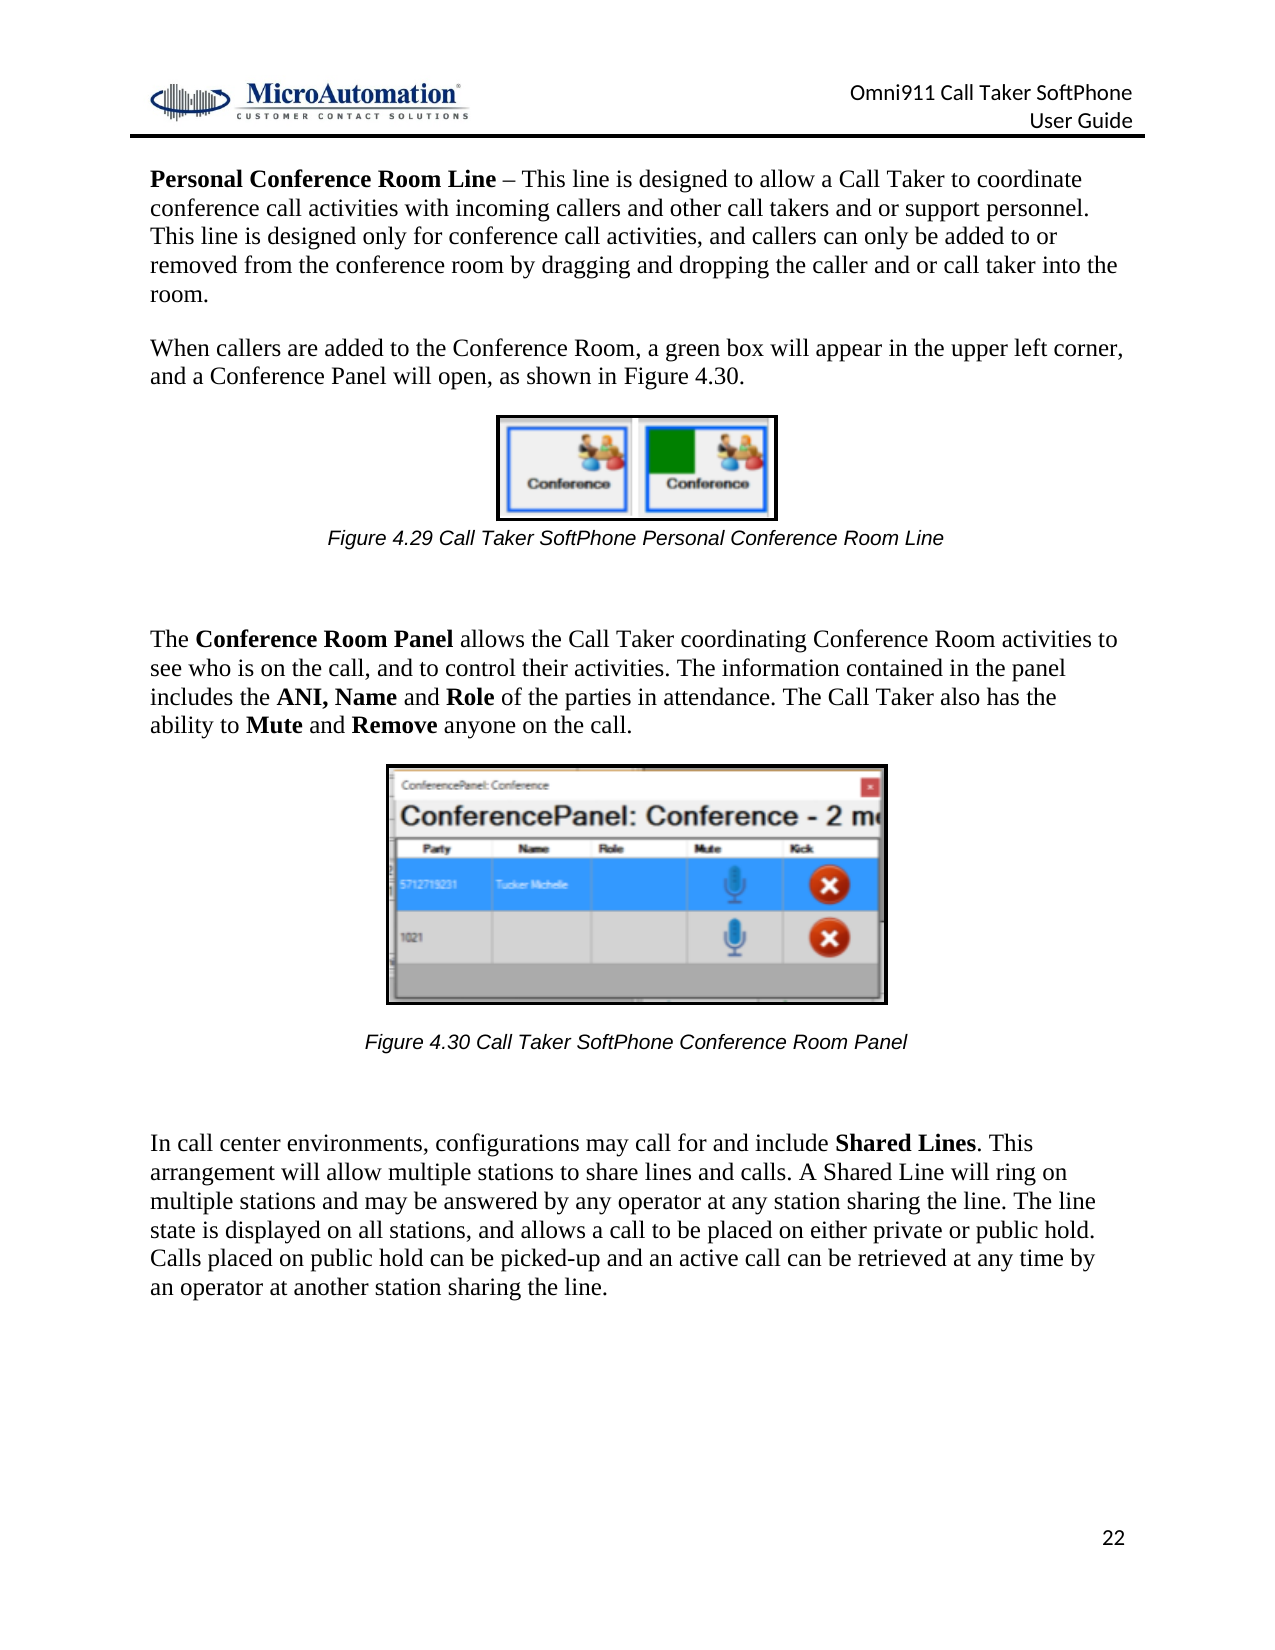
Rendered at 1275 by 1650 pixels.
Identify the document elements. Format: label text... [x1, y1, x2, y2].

picture [142, 75, 478, 128]
table_header [150, 415, 1124, 526]
table_header [150, 764, 1124, 1030]
picture [500, 418, 774, 518]
text The Conference Room Panel allows the Call Taker coordinating Conference Room activities to see who is on the call, and to control their activities. The information contained in the panel includes the ANI, Name and Role of the parties in attendance. The Call Taker also has the ability to Mute and Remove anyone on the call. [150, 624, 1125, 739]
text Personal Conference Room Line – This line is designed to allow a Call Taker to coordinate conference call activities with incoming callers and other call takers and or support personnel. This line is designed only for conference call activities, and callers can only be added to or removed from the conference room by dragging and dropping the caller and or call taker into the room. [150, 164, 1125, 308]
text In call center environments, configurations may call for and include Shared Lines. This arrangement will allow multiple stations to share lines and calls. A Shared Line will ring on multiple stations and may be answered by any operator at any station sharing the line. The line state is displayed on all stations, and allows a call to be placed on either private or public hold. Calls placed on public hold can be picked-up and an active call can be retrieved at any time by an operator at another station sharing the line. [150, 1128, 1125, 1301]
picture [389, 768, 884, 1002]
